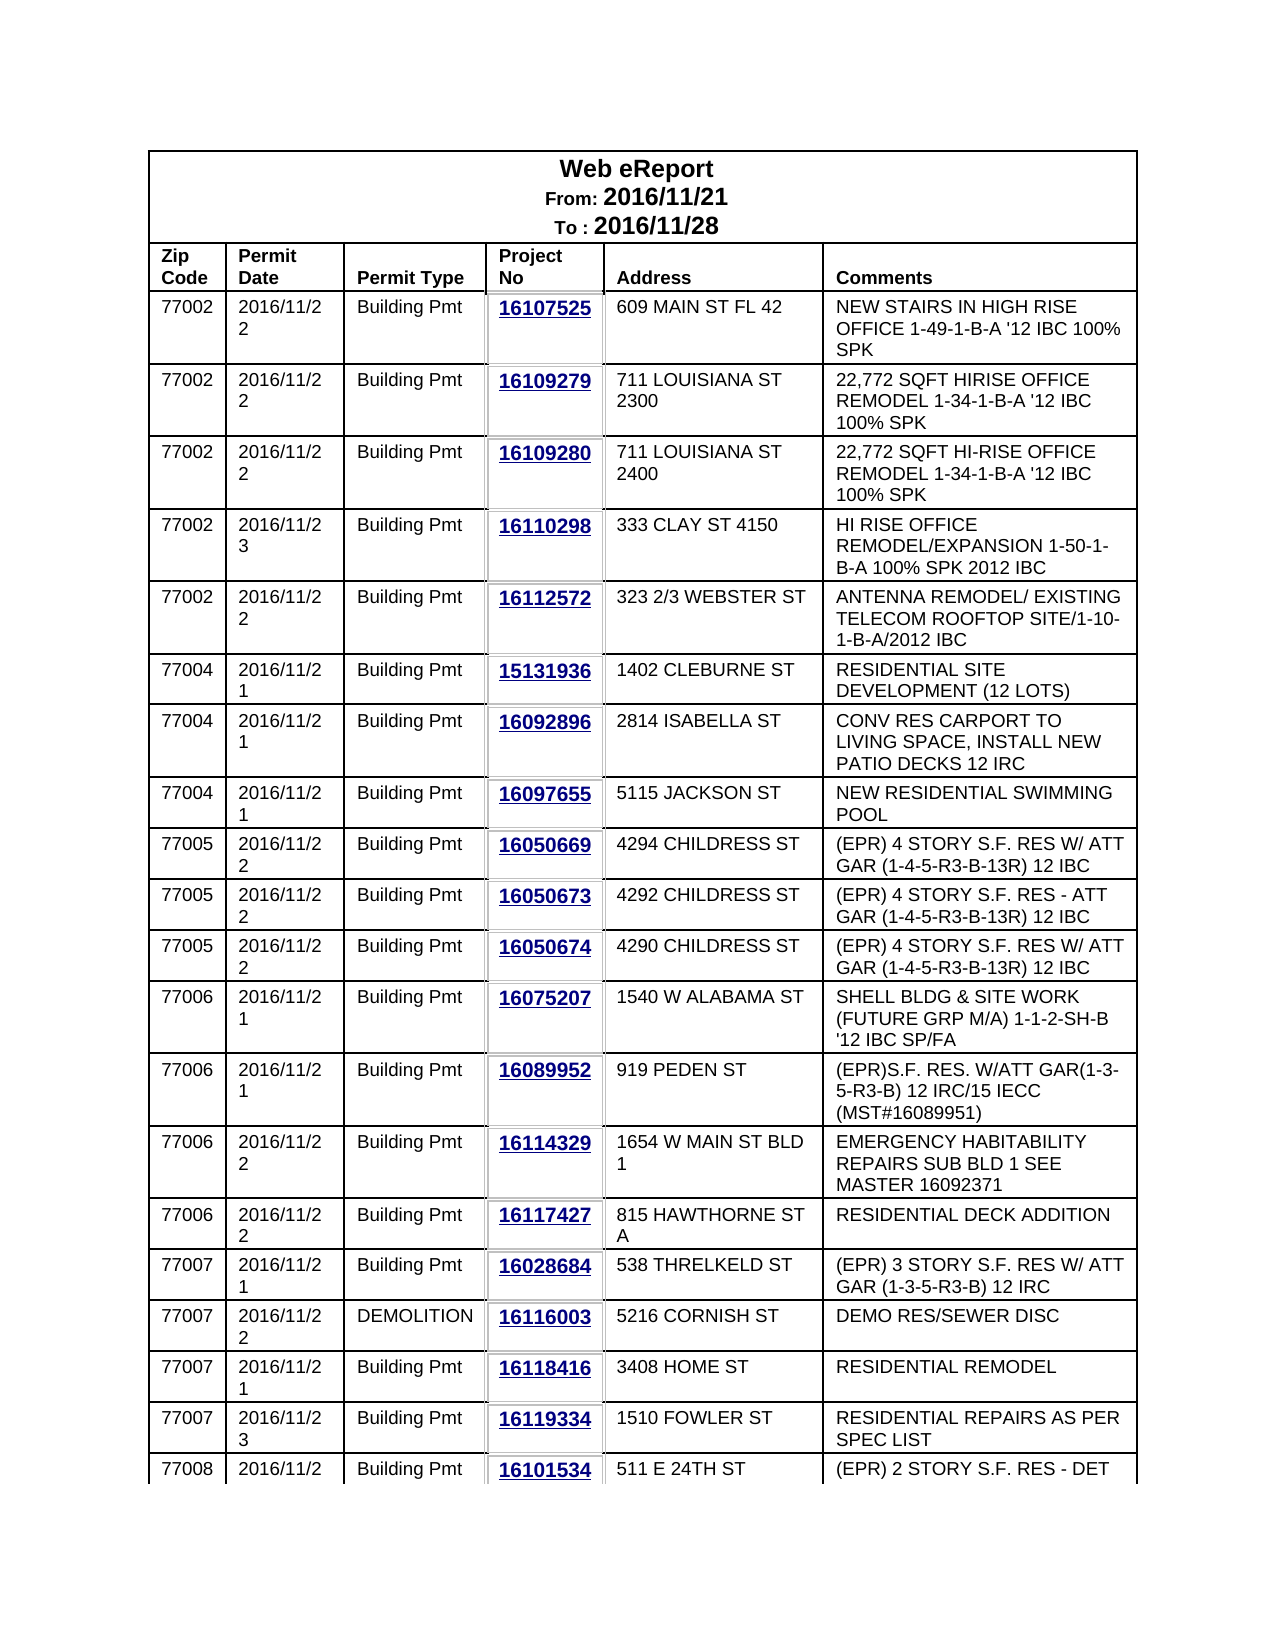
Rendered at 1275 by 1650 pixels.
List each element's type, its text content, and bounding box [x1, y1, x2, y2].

table_cell Building Pmt [345, 582, 484, 652]
table_cell (EPR) 3 STORY S.F. RES W/ ATT GAR (1-3-5-R3-B) 12 IRC [824, 1250, 1136, 1299]
table_cell 77006 [150, 1054, 225, 1124]
table_cell 2016/11/22 [227, 880, 343, 929]
table_cell 16118416 [489, 1355, 602, 1401]
table_cell RESIDENTIAL REPAIRS AS PER SPEC LIST [824, 1403, 1136, 1452]
table_cell 16114329 [489, 1129, 602, 1197]
table_cell 77007 [150, 1352, 225, 1401]
table_cell 609 MAIN ST FL 42 [606, 292, 822, 362]
table_cell 77007 [150, 1301, 225, 1350]
table_cell (EPR) 4 STORY S.F. RES W/ ATT GAR (1-4-5-R3-B-13R) 12 IBC [824, 829, 1136, 878]
table_cell 16117427 [489, 1202, 602, 1248]
table_cell Building Pmt [345, 510, 484, 580]
table_cell 2016/11/21 [227, 705, 343, 776]
table_cell 22,772 SQFT HI-RISE OFFICE REMODEL 1-34-1-B-A '12 IBC 100% SPK [824, 437, 1136, 507]
table_cell 77005 [150, 931, 225, 979]
table_cell 16101534 [489, 1457, 602, 1483]
table_cell EMERGENCY HABITABILITY REPAIRS SUB BLD 1 SEE MASTER 16092371 [824, 1127, 1136, 1197]
table_cell 323 2/3 WEBSTER ST [606, 582, 822, 652]
table_cell 2016/11/21 [227, 982, 343, 1052]
table_cell RESIDENTIAL REMODEL [824, 1352, 1136, 1401]
table_cell 333 CLAY ST 4150 [606, 510, 822, 580]
table_cell 16119334 [489, 1406, 602, 1452]
table_cell ANTENNA REMODEL/ EXISTING TELECOM ROOFTOP SITE/1-10-1-B-A/2012 IBC [824, 582, 1136, 652]
table_cell 16097655 [489, 781, 602, 827]
table_cell Building Pmt [345, 437, 484, 507]
table_cell 2016/11/21 [227, 655, 343, 703]
table_cell Building Pmt [345, 292, 484, 362]
table_cell 16089952 [489, 1057, 602, 1124]
table_cell Building Pmt [345, 982, 484, 1052]
table_cell 4290 CHILDRESS ST [606, 931, 822, 979]
table_cell 2016/11/22 [227, 1127, 343, 1197]
table_cell 77006 [150, 1127, 225, 1197]
table_cell 77004 [150, 655, 225, 703]
table_cell 5216 CORNISH ST [606, 1301, 822, 1350]
table_cell Project No [487, 244, 603, 290]
table_cell 16028684 [489, 1253, 602, 1299]
table_cell 77008 [150, 1454, 225, 1483]
table_cell Building Pmt [345, 829, 484, 878]
table_cell 2016/11/22 [227, 1301, 343, 1350]
table_cell 2814 ISABELLA ST [606, 705, 822, 776]
table_cell HI RISE OFFICE REMODEL/EXPANSION 1-50-1-B-A 100% SPK 2012 IBC [824, 510, 1136, 580]
table_cell Building Pmt [345, 1454, 484, 1483]
table_cell 77002 [150, 582, 225, 652]
table_cell 77007 [150, 1403, 225, 1452]
table_cell 4292 CHILDRESS ST [606, 880, 822, 929]
table_cell 77005 [150, 829, 225, 878]
table_cell 2016/11/22 [227, 292, 343, 362]
table_cell 16112572 [489, 585, 602, 652]
table_cell 16109280 [489, 440, 602, 507]
table_cell 16092896 [489, 708, 602, 776]
table_cell 77002 [150, 365, 225, 435]
table_header [150, 152, 1136, 242]
table_cell 5115 JACKSON ST [606, 778, 822, 827]
table_cell 22,772 SQFT HIRISE OFFICE REMODEL 1-34-1-B-A '12 IBC 100% SPK [824, 365, 1136, 435]
table_cell Building Pmt [345, 778, 484, 827]
table_cell 2016/11/22 [227, 829, 343, 878]
table_cell DEMO RES/SEWER DISC [824, 1301, 1136, 1350]
table_cell 77004 [150, 778, 225, 827]
table_cell 815 HAWTHORNE ST A [606, 1199, 822, 1248]
table_cell SHELL BLDG & SITE WORK (FUTURE GRP M/A) 1-1-2-SH-B '12 IBC SP/FA [824, 982, 1136, 1052]
table_cell 1654 W MAIN ST BLD 1 [606, 1127, 822, 1197]
table_cell 16075207 [489, 984, 602, 1052]
table_cell 2016/11/21 [227, 1352, 343, 1401]
table_cell 2016/11/21 [227, 778, 343, 827]
table_cell 77002 [150, 510, 225, 580]
table_cell 538 THRELKELD ST [606, 1250, 822, 1299]
table_cell Comments [824, 244, 1136, 290]
table_cell 2016/11/21 [227, 1054, 343, 1124]
table_cell 511 E 24TH ST [606, 1454, 822, 1483]
table_cell NEW STAIRS IN HIGH RISE OFFICE 1-49-1-B-A '12 IBC 100% SPK [824, 292, 1136, 362]
table_cell 1402 CLEBURNE ST [606, 655, 822, 703]
table_cell 4294 CHILDRESS ST [606, 829, 822, 878]
table_cell 1540 W ALABAMA ST [606, 982, 822, 1052]
table_cell Building Pmt [345, 705, 484, 776]
table_cell 2016/11/22 [227, 582, 343, 652]
table_cell 77006 [150, 982, 225, 1052]
table_cell 2016/11/22 [227, 365, 343, 435]
table_cell 2016/11/22 [227, 437, 343, 507]
table_cell Permit Type [345, 244, 485, 290]
table_cell RESIDENTIAL SITE DEVELOPMENT (12 LOTS) [824, 655, 1136, 703]
table_cell 2016/11/21 [227, 1250, 343, 1299]
table_cell NEW RESIDENTIAL SWIMMING POOL [824, 778, 1136, 827]
table_cell (EPR) 4 STORY S.F. RES W/ ATT GAR (1-4-5-R3-B-13R) 12 IBC [824, 931, 1136, 979]
table_cell Building Pmt [345, 365, 484, 435]
table_cell Building Pmt [345, 1250, 484, 1299]
table_cell 77007 [150, 1250, 225, 1299]
table_cell 711 LOUISIANA ST 2400 [606, 437, 822, 507]
table_cell 16110298 [489, 512, 602, 580]
table_cell Building Pmt [345, 931, 484, 979]
table_cell Building Pmt [345, 1127, 484, 1197]
table_cell 16116003 [489, 1304, 602, 1350]
table_cell CONV RES CARPORT TO LIVING SPACE, INSTALL NEW PATIO DECKS 12 IRC [824, 705, 1136, 776]
table_cell Zip Code [150, 244, 225, 290]
table_cell 2016/11/23 [227, 1403, 343, 1452]
table_cell (EPR) 4 STORY S.F. RES - ATT GAR (1-4-5-R3-B-13R) 12 IBC [824, 880, 1136, 929]
table_cell 77002 [150, 437, 225, 507]
table_cell Building Pmt [345, 655, 484, 703]
table_cell 77006 [150, 1199, 225, 1248]
table_cell Building Pmt [345, 1199, 484, 1248]
table_cell Permit Date [227, 244, 343, 290]
table_cell DEMOLITION [345, 1301, 484, 1350]
table_cell Address [605, 244, 822, 290]
table_cell Building Pmt [345, 880, 484, 929]
table_cell 1510 FOWLER ST [606, 1403, 822, 1452]
table_cell RESIDENTIAL DECK ADDITION [824, 1199, 1136, 1248]
table_cell 2016/11/21 [227, 1454, 343, 1483]
table_cell 3408 HOME ST [606, 1352, 822, 1401]
table_cell 16050673 [489, 882, 602, 929]
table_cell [824, 1454, 1136, 1483]
table_cell Building Pmt [345, 1054, 484, 1124]
table_cell 77005 [150, 880, 225, 929]
table_cell (EPR)S.F. RES. W/ATT GAR(1-3-5-R3-B) 12 IRC/15 IECC (MST#16089951) [824, 1054, 1136, 1124]
table_cell 711 LOUISIANA ST 2300 [606, 365, 822, 435]
table_cell 2016/11/23 [227, 510, 343, 580]
table_cell 2016/11/22 [227, 931, 343, 979]
table_cell 77004 [150, 705, 225, 776]
table_cell 16107525 [489, 295, 602, 362]
table_cell Building Pmt [345, 1403, 484, 1452]
table_cell Building Pmt [345, 1352, 484, 1401]
table_cell 919 PEDEN ST [606, 1054, 822, 1124]
table_cell 16109279 [489, 367, 602, 435]
table_cell 16050669 [489, 832, 602, 878]
table_cell 15131936 [489, 657, 602, 703]
table_cell 16050674 [489, 933, 602, 979]
table_cell 77002 [150, 292, 225, 362]
table_cell 2016/11/22 [227, 1199, 343, 1248]
